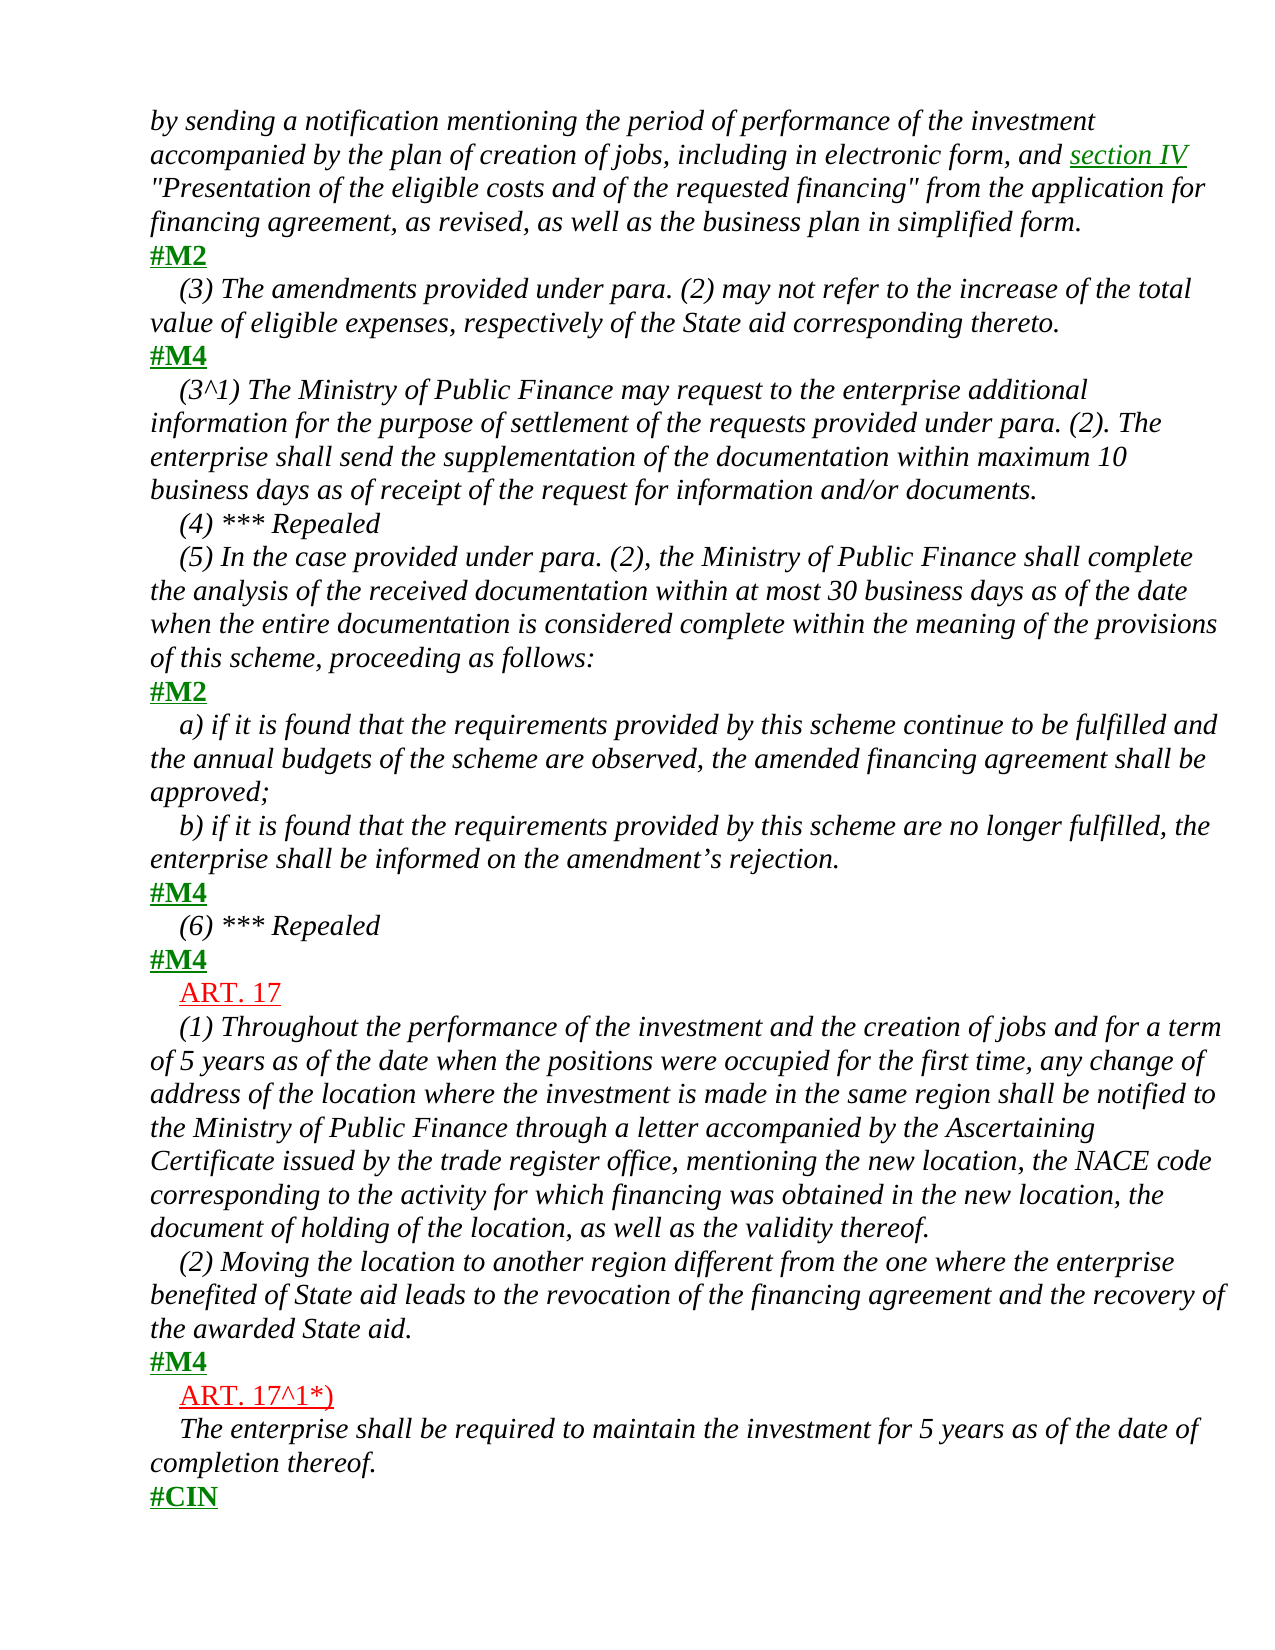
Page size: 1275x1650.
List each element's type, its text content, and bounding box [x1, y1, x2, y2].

text (3^1) The Ministry of Public Finance may request to the enterprise additional information for the purpose of settlement of the requests provided under para. (2). The enterprise shall send the supplementation of the documentation within maximum 10 business days as of receipt of the request for information and/or documents. [150, 372, 1226, 506]
text ART. 17 [150, 976, 1226, 1009]
text (5) In the case provided under para. (2), the Ministry of Public Finance shall complete the analysis of the received documentation within at most 30 business days as of the date when the entire documentation is considered complete within the meaning of the provisions of this scheme, proceeding as follows: [150, 539, 1226, 674]
text (3) The amendments provided under para. (2) may not refer to the increase of the total value of eligible expenses, respectively of the State aid corresponding thereto. [150, 271, 1226, 338]
text #M4 [150, 338, 1226, 372]
text (2) Moving the location to another region different from the one where the enterprise benefited of State aid leads to the revocation of the financing agreement and the recovery of the awarded State aid. [150, 1244, 1226, 1344]
text a) if it is found that the requirements provided by this scheme continue to be fulfilled and the annual budgets of the scheme are observed, the amended financing agreement shall be approved; [150, 707, 1226, 808]
text b) if it is found that the requirements provided by this scheme are no longer fulfilled, the enterprise shall be informed on the amendment’s rejection. [150, 808, 1226, 875]
text #M4 [150, 1344, 1226, 1378]
text #M4 [150, 875, 1226, 908]
text #M2 [150, 238, 1226, 271]
text (4) *** Repealed [150, 506, 1226, 539]
text (1) Throughout the performance of the investment and the creation of jobs and for a term of 5 years as of the date when the positions were occupied for the first time, any change of address of the location where the investment is made in the same region shall be notified to the Ministry of Public Finance through a letter accompanied by the Ascertaining Certificate issued by the trade register office, mentioning the new location, the NACE code corresponding to the activity for which financing was obtained in the new location, the document of holding of the location, as well as the validity thereof. [150, 1009, 1226, 1244]
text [150, 103, 1226, 238]
text (6) *** Repealed [150, 908, 1226, 942]
text The enterprise shall be required to maintain the investment for 5 years as of the date of completion thereof. [150, 1412, 1226, 1479]
text ART. 17^1*) [150, 1378, 1226, 1412]
text #M4 [150, 942, 1226, 976]
text #M2 [150, 674, 1226, 707]
text #CIN [150, 1479, 1226, 1512]
